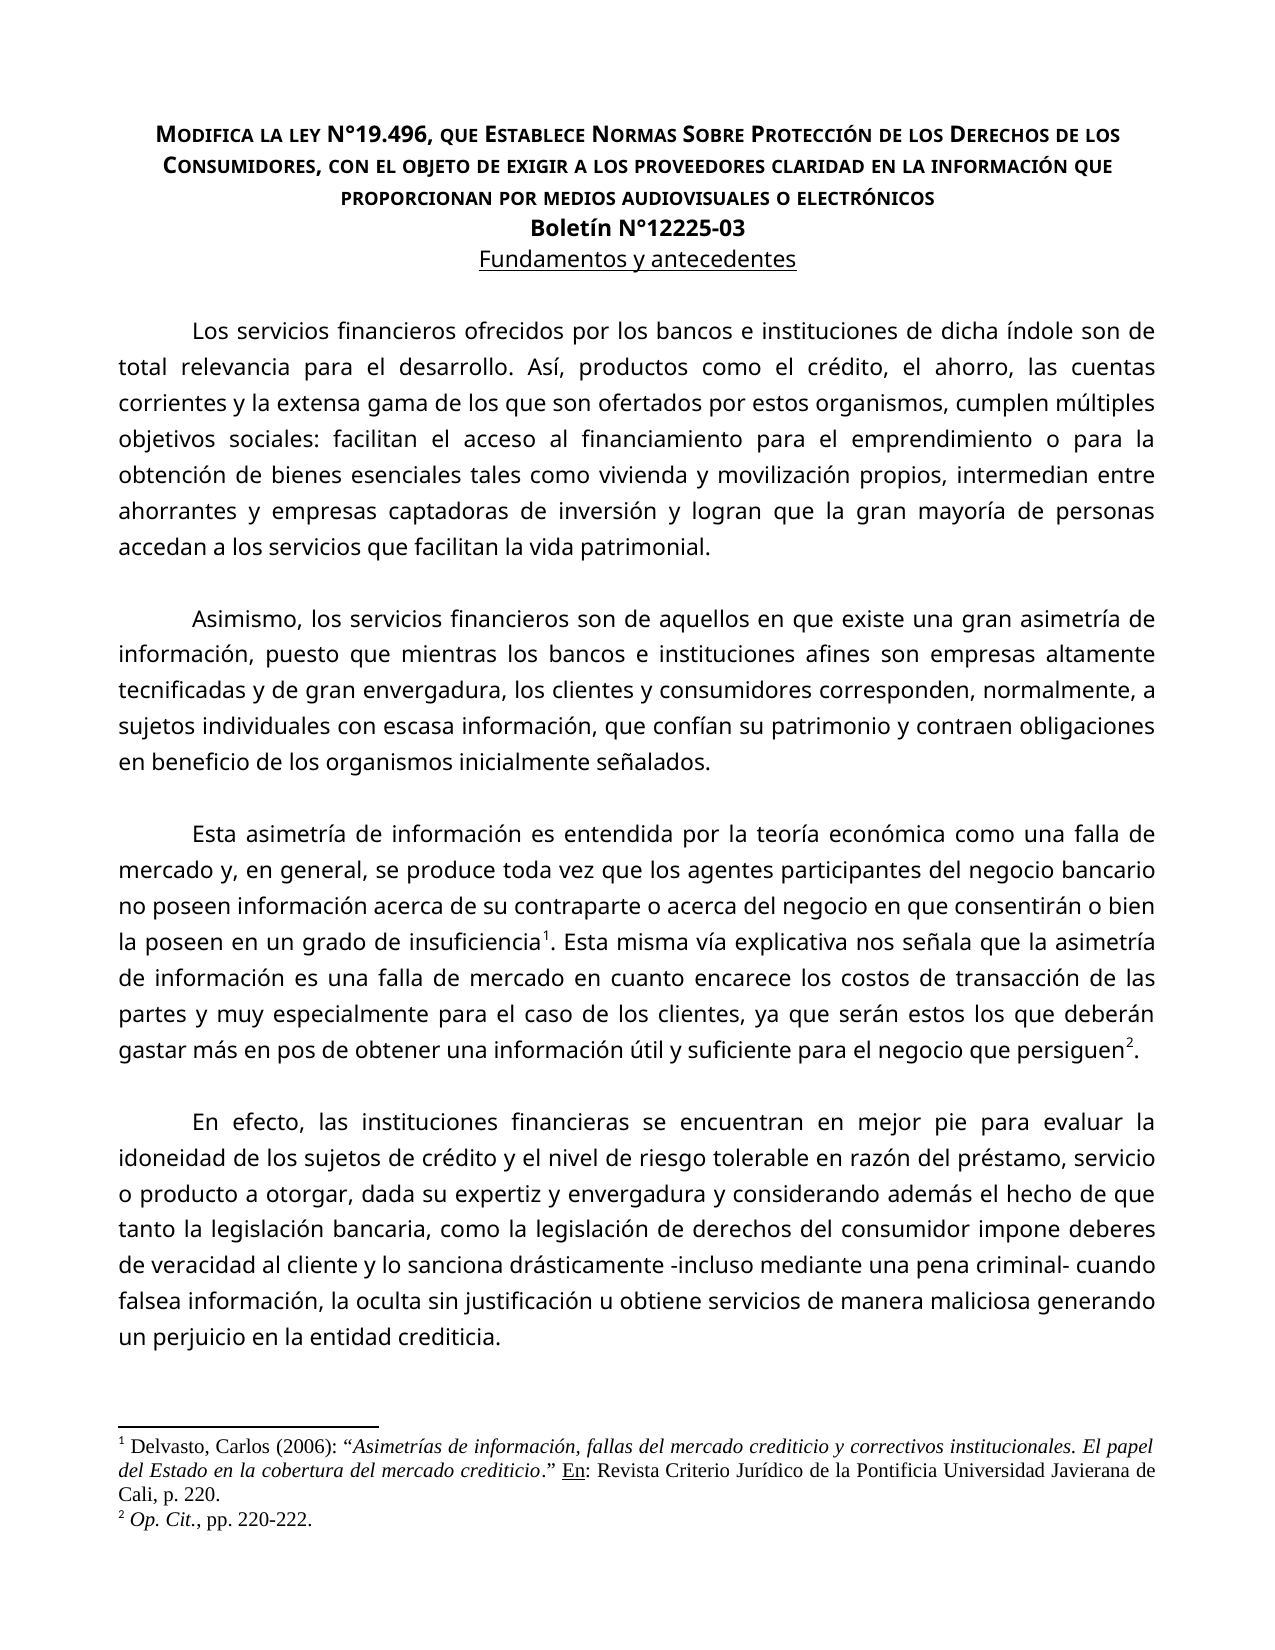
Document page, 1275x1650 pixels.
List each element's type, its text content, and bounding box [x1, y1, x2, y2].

text En efecto, las instituciones financieras se encuentran en mejor pie para evaluar la idoneidad de los sujetos de crédito y el nivel de riesgo tolerable en razón del préstamo, servicio o producto a otorgar, dada su expertiz y envergadura y considerando además el hecho de que tanto la legislación bancaria, como la legislación de derechos del consumidor impone deberes de veracidad al cliente y lo sanciona drásticamente -incluso mediante una pena criminal- cuando falsea información, la oculta sin justificación u obtiene servicios de manera maliciosa generando un perjuicio en la entidad crediticia. [118, 1106, 1157, 1352]
text Boletín N°12225-03 [118, 212, 1157, 243]
text Asimismo, los servicios financieros son de aquellos en que existe una gran asimetría de información, puesto que mientras los bancos e instituciones afines son empresas altamente tecnificadas y de gran envergadura, los clientes y consumidores corresponden, normalmente, a sujetos individuales con escasa información, que confían su patrimonio y contraen obligaciones en beneficio de los organismos inicialmente señalados. [118, 602, 1157, 777]
text Fundamentos y antecedentes [118, 243, 1157, 274]
text Los servicios financieros ofrecidos por los bancos e instituciones de dicha índole son de total relevancia para el desarrollo. Así, productos como el crédito, el ahorro, las cuentas corrientes y la extensa gama de los que son ofertados por estos organismos, cumplen múltiples objetivos sociales: facilitan el acceso al financiamiento para el emprendimiento o para la obtención de bienes esenciales tales como vivienda y movilización propios, intermedian entre ahorrantes y empresas captadoras de inversión y logran que la gran mayoría de personas accedan a los servicios que facilitan la vida patrimonial. [118, 315, 1157, 562]
text Modifica la ley N°19.496, que Establece Normas Sobre Protección de los Derechos de los Consumidores, con el objeto de exigir a los proveedores claridad en la información que proporcionan por medios audiovisuales o electrónicos [118, 118, 1157, 212]
text Esta asimetría de información es entendida por la teoría económica como una falla de mercado y, en general, se produce toda vez que los agentes participantes del negocio bancario no poseen información acerca de su contraparte o acerca del negocio en que consentirán o bien la poseen en un grado de insuficiencia. Esta misma vía explicativa nos señala que la asimetría de información es una falla de mercado en cuanto encarece los costos de transacción de las partes y muy especialmente para el caso de los clientes, ya que serán estos los que deberán gastar más en pos de obtener una información útil y suficiente para el negocio que persiguen. [118, 818, 1157, 1065]
